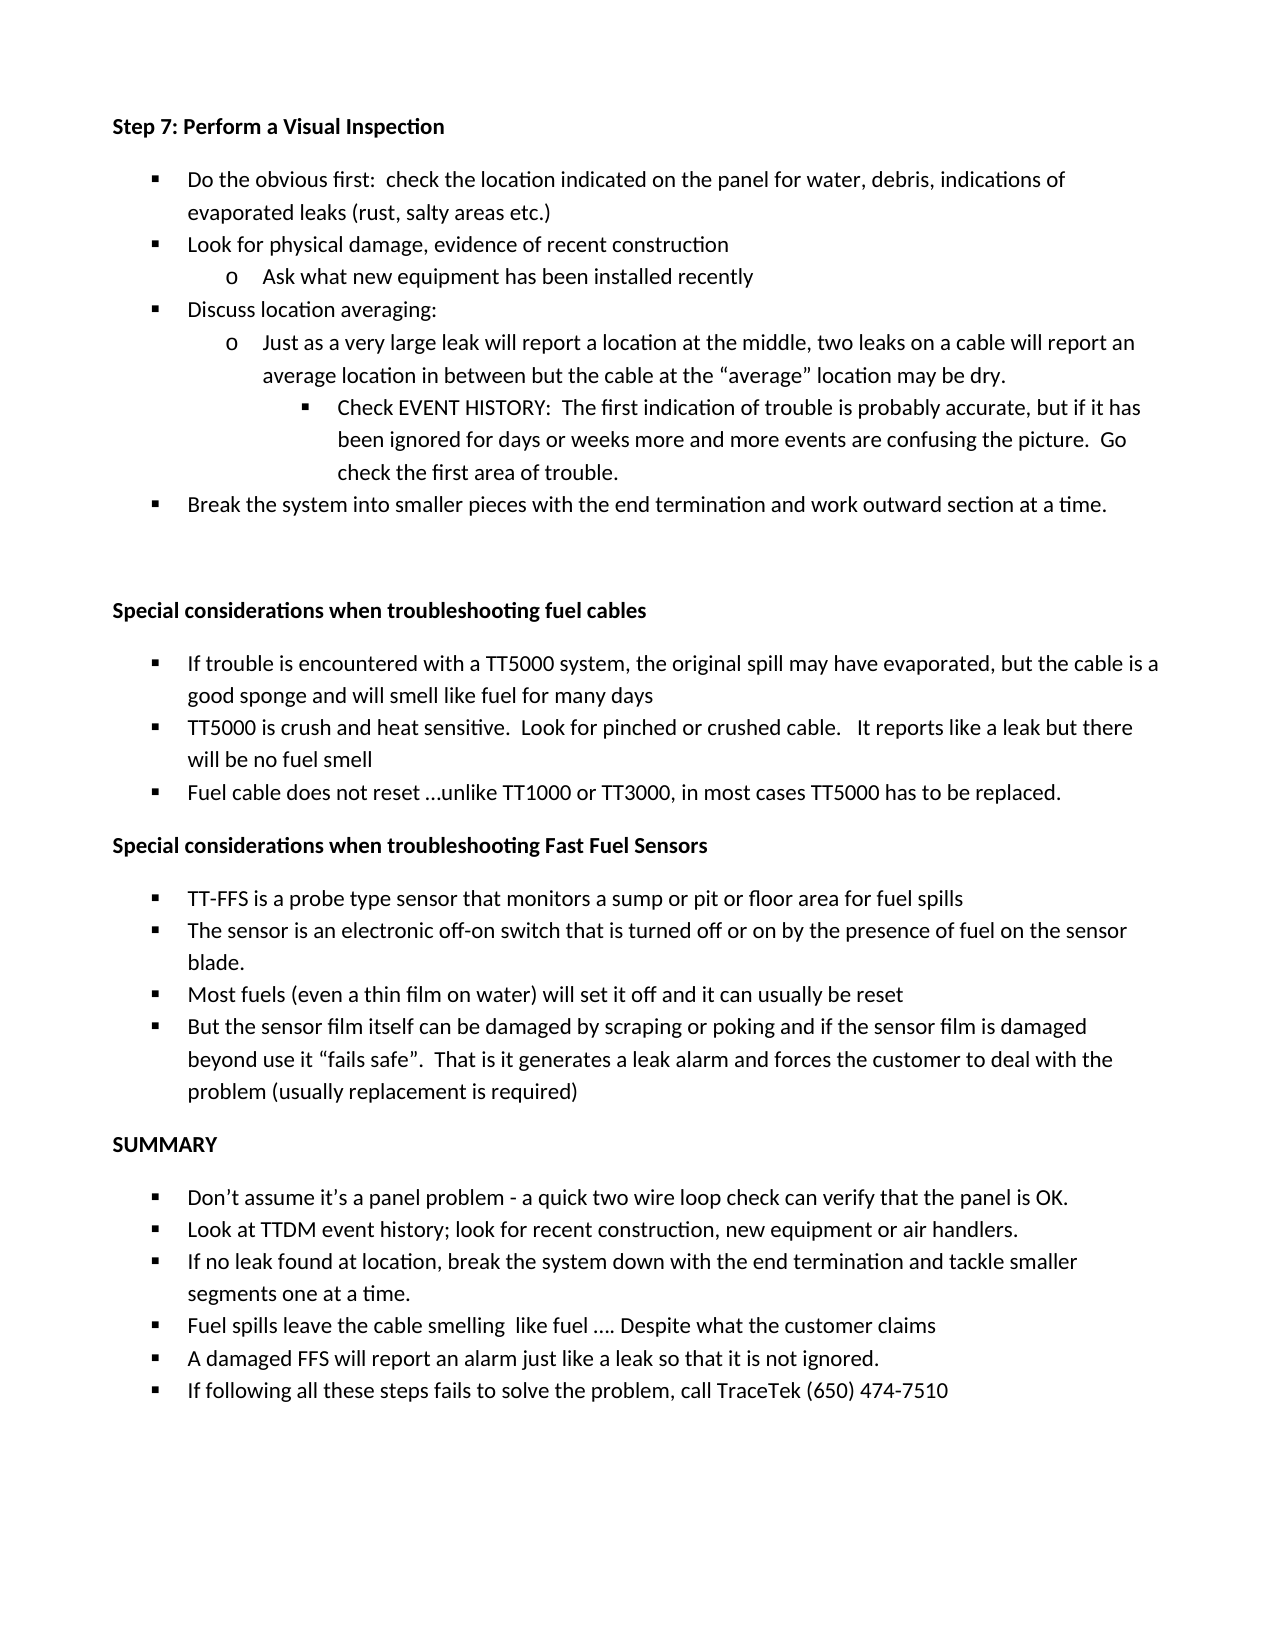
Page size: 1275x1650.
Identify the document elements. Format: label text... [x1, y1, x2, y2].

list Fuel spills leave the cable smelling like fuel …. Despite what the customer claims [150, 1312, 1162, 1340]
list TT5000 is crush and heat sensitive. Look for pinched or crushed cable. It reports like a leak but there will be no fuel smell [150, 713, 1162, 773]
list Ask what new equipment has been installed recently [225, 262, 1162, 291]
list TT-FFS is a probe type sensor that monitors a sump or pit or floor area for fuel spills [150, 884, 1162, 912]
list Check EVENT HISTORY: The first indication of trouble is probably accurate, but if it has been ignored for days or weeks more and more events are confusing the picture. Go check the first area of trouble. [300, 393, 1162, 486]
text Special considerations when troubleshooting Fast Fuel Sensors [112, 831, 1162, 859]
list The sensor is an electronic off-on switch that is turned off or on by the presence of fuel on the sensor blade. [150, 916, 1162, 976]
list Most fuels (even a thin film on water) will set it off and it can usually be reset [150, 980, 1162, 1008]
text Special considerations when troubleshooting fuel cables [112, 596, 1162, 624]
list But the sensor film itself can be damaged by scraping or poking and if the sensor film is damaged beyond use it “fails safe”. That is it generates a leak alarm and forces the customer to deal with the problem (usually replacement is required) [150, 1012, 1162, 1105]
list Do the obvious first: check the location indicated on the panel for water, debris, indications of evaporated leaks (rust, salty areas etc.) [150, 166, 1162, 226]
list A damaged FFS will report an alarm just like a leak so that it is not ignored. [150, 1344, 1162, 1372]
text SUMMARY [112, 1130, 1162, 1158]
list Look at TTDM event history; look for recent construction, new equipment or air handlers. [150, 1215, 1162, 1243]
list Discuss location averaging: [150, 296, 1162, 324]
text Step 7: Perform a Visual Inspection [112, 112, 1162, 141]
list If trouble is encountered with a TT5000 system, the original spill may have evaporated, but the cable is a good sponge and will smell like fuel for many days [150, 649, 1162, 709]
list If following all these steps fails to solve the problem, call TraceTek (650) 474-7510 [150, 1376, 1162, 1404]
list Don’t assume it’s a panel problem - a quick two wire loop check can verify that the panel is OK. [150, 1183, 1162, 1211]
list Fuel cable does not reset …unlike TT1000 or TT3000, in most cases TT5000 has to be replaced. [150, 778, 1162, 806]
list Break the system into smaller pieces with the end termination and work outward section at a time. [150, 490, 1162, 518]
list Look for physical damage, evidence of recent construction [150, 230, 1162, 258]
list Just as a very large leak will report a location at the middle, two leaks on a cable will report an average location in between but the cable at the “average” location may be dry. [225, 328, 1162, 389]
list If no leak found at location, break the system down with the end termination and tackle smaller segments one at a time. [150, 1247, 1162, 1307]
